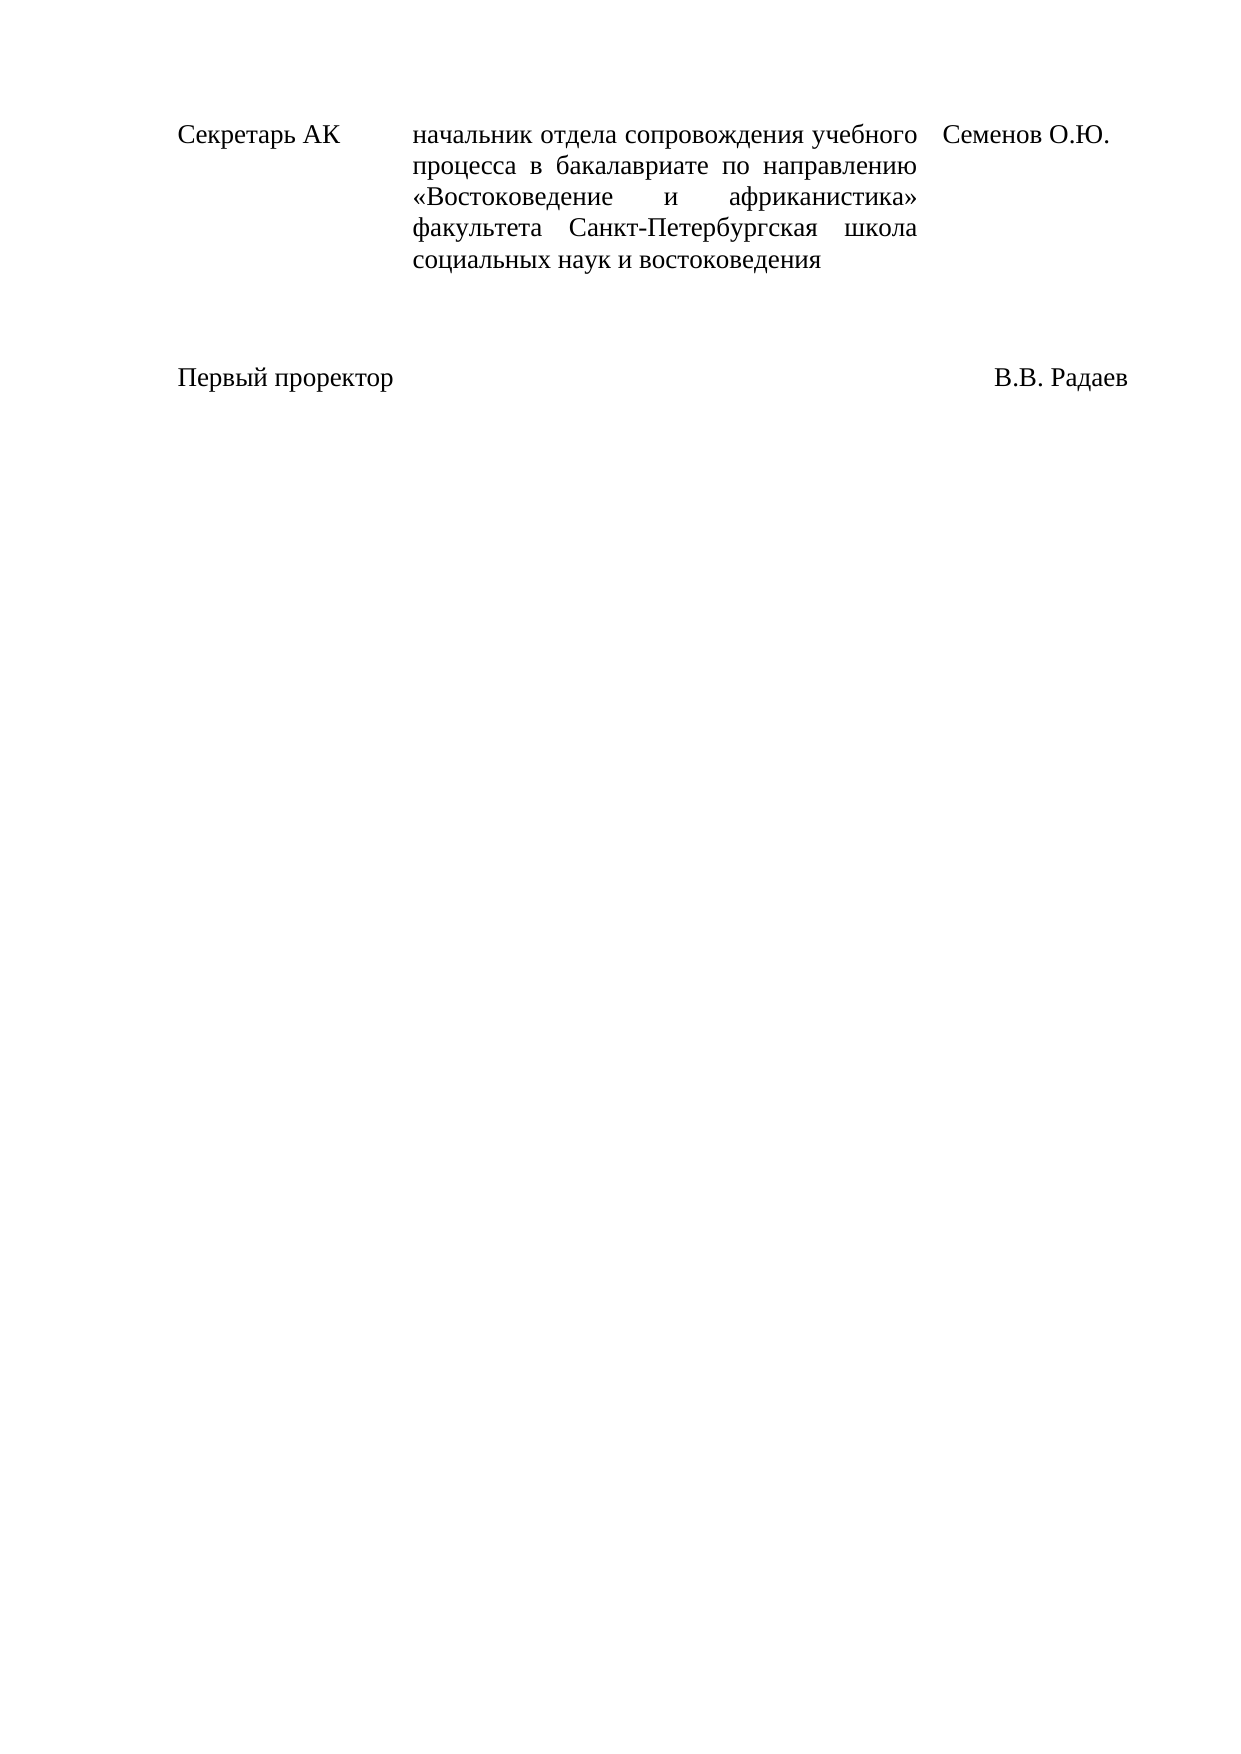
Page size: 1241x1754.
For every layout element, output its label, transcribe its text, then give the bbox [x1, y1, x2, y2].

table_cell Секретарь АК [177, 118, 412, 274]
table_cell начальник отдела сопровождения учебного процесса в бакалавриате по направлению «Востоковедение и африканистика» факультета Санкт-Петербургская школа социальных наук и востоковедения [413, 118, 918, 274]
table_cell Семенов О.Ю. [918, 118, 1152, 274]
table_header В.В. Радаев [653, 361, 1139, 392]
table_header Первый проректор [166, 361, 653, 392]
